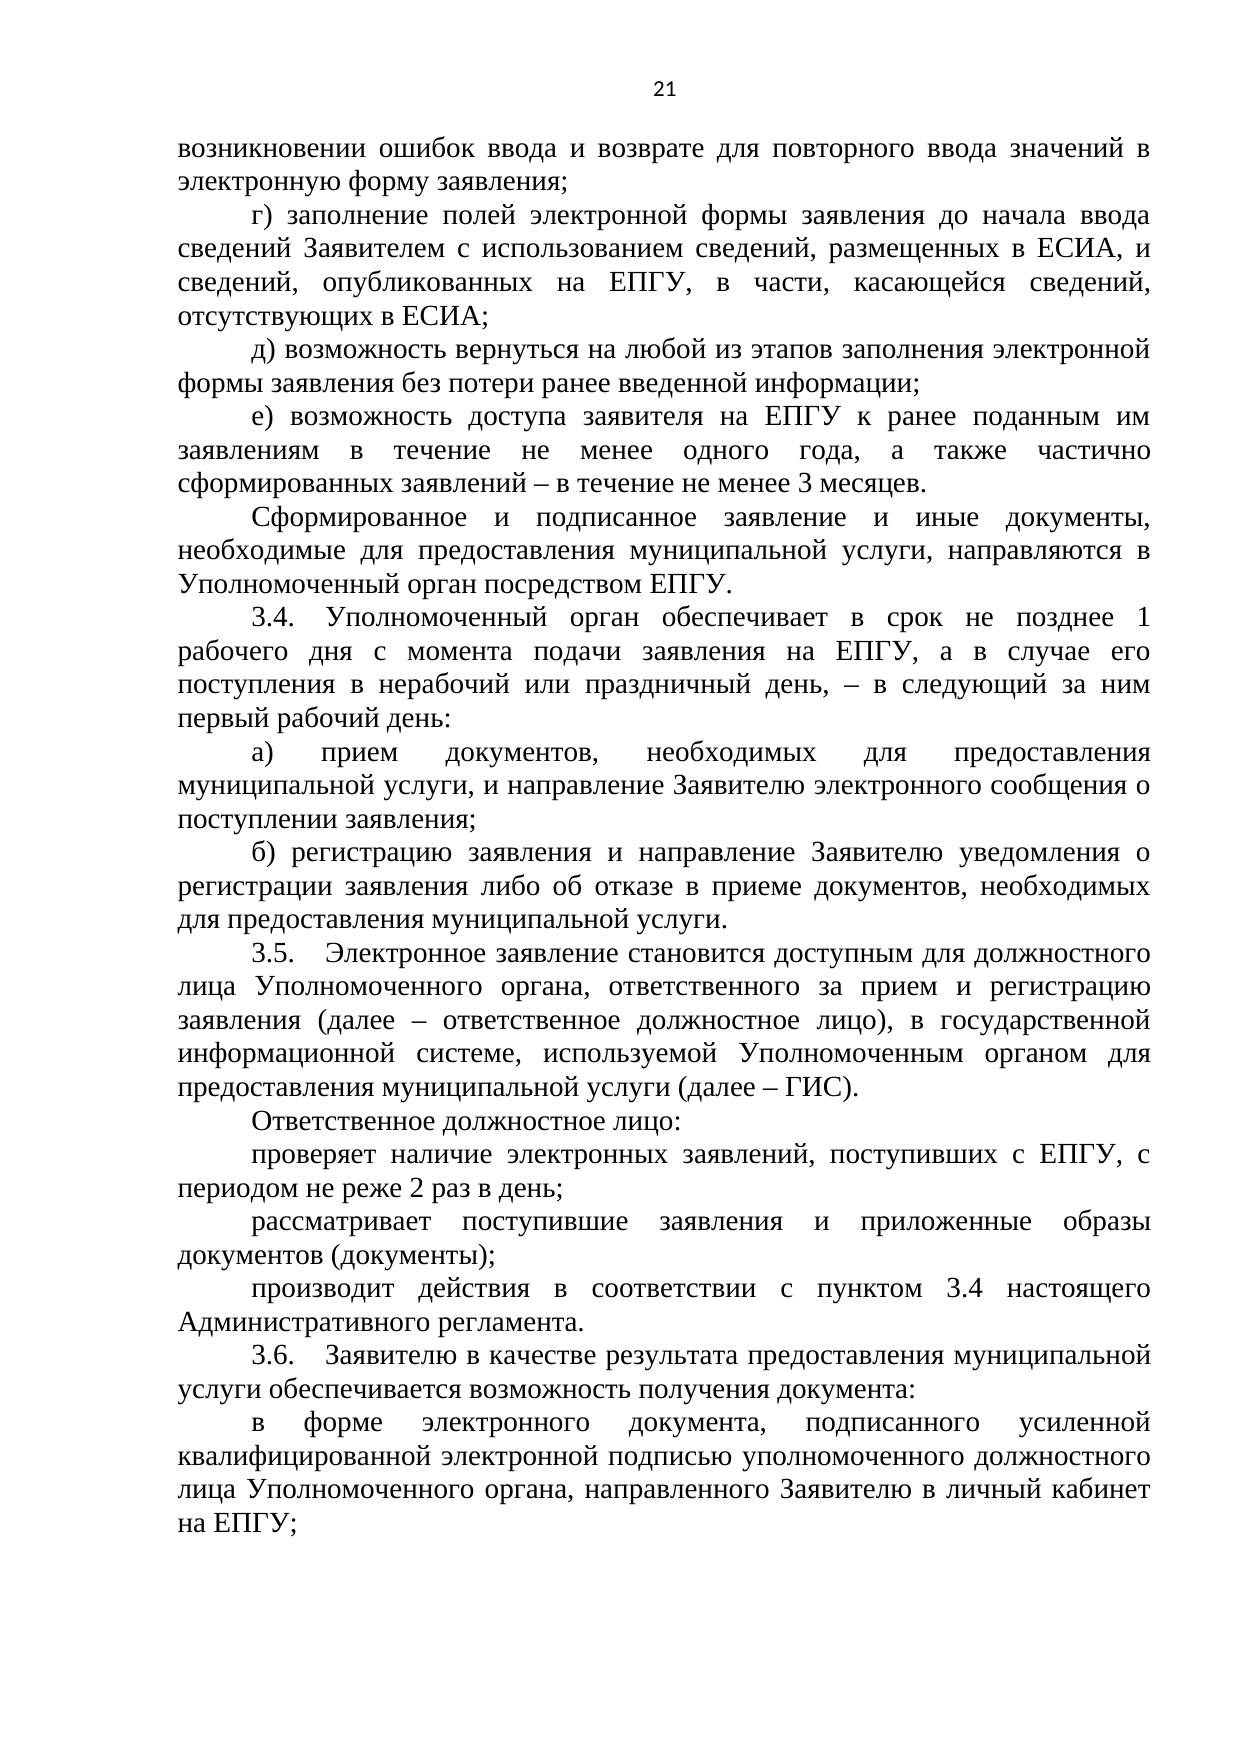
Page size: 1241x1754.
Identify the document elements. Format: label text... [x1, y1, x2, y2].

text д) возможность вернуться на любой из этапов заполнения электронной формы заявления без потери ранее введенной информации; [177, 331, 1152, 398]
text 3.6. Заявителю в качестве результата предоставления муниципальной услуги обеспечивается возможность получения документа: [177, 1337, 1152, 1404]
text в форме электронного документа, подписанного усиленной квалифицированной электронной подписью уполномоченного должностного лица Уполномоченного органа, направленного Заявителю в личный кабинет на ЕПГУ; [177, 1404, 1152, 1539]
text рассматривает поступившие заявления и приложенные образы документов (документы); [177, 1203, 1152, 1270]
text б) регистрацию заявления и направление Заявителю уведомления о регистрации заявления либо об отказе в приеме документов, необходимых для предоставления муниципальной услуги. [177, 834, 1152, 935]
text 3.4. Уполномоченный орган обеспечивает в срок не позднее 1 рабочего дня с момента подачи заявления на ЕПГУ, а в случае его поступления в нерабочий или праздничный день, – в следующий за ним первый рабочий день: [177, 599, 1152, 734]
text е) возможность доступа заявителя на ЕПГУ к ранее поданным им заявлениям в течение не менее одного года, а также частично сформированных заявлений – в течение не менее 3 месяцев. [177, 398, 1152, 499]
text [177, 130, 1152, 197]
text а) прием документов, необходимых для предоставления муниципальной услуги, и направление Заявителю электронного сообщения о поступлении заявления; [177, 734, 1152, 834]
text 3.5. Электронное заявление становится доступным для должностного лица Уполномоченного органа, ответственного за прием и регистрацию заявления (далее – ответственное должностное лицо), в государственной информационной системе, используемой Уполномоченным органом для предоставления муниципальной услуги (далее – ГИС). [177, 935, 1152, 1103]
text Сформированное и подписанное заявление и иные документы, необходимые для предоставления муниципальной услуги, направляются в Уполномоченный орган посредством ЕПГУ. [177, 499, 1152, 599]
text производит действия в соответствии с пунктом 3.4 настоящего Административного регламента. [177, 1270, 1152, 1337]
text г) заполнение полей электронной формы заявления до начала ввода сведений Заявителем с использованием сведений, размещенных в ЕСИА, и сведений, опубликованных на ЕПГУ, в части, касающейся сведений, отсутствующих в ЕСИА; [177, 197, 1152, 331]
text проверяет наличие электронных заявлений, поступивших с ЕПГУ, с периодом не реже 2 раз в день; [177, 1136, 1152, 1203]
text Ответственное должностное лицо: [177, 1103, 1152, 1136]
